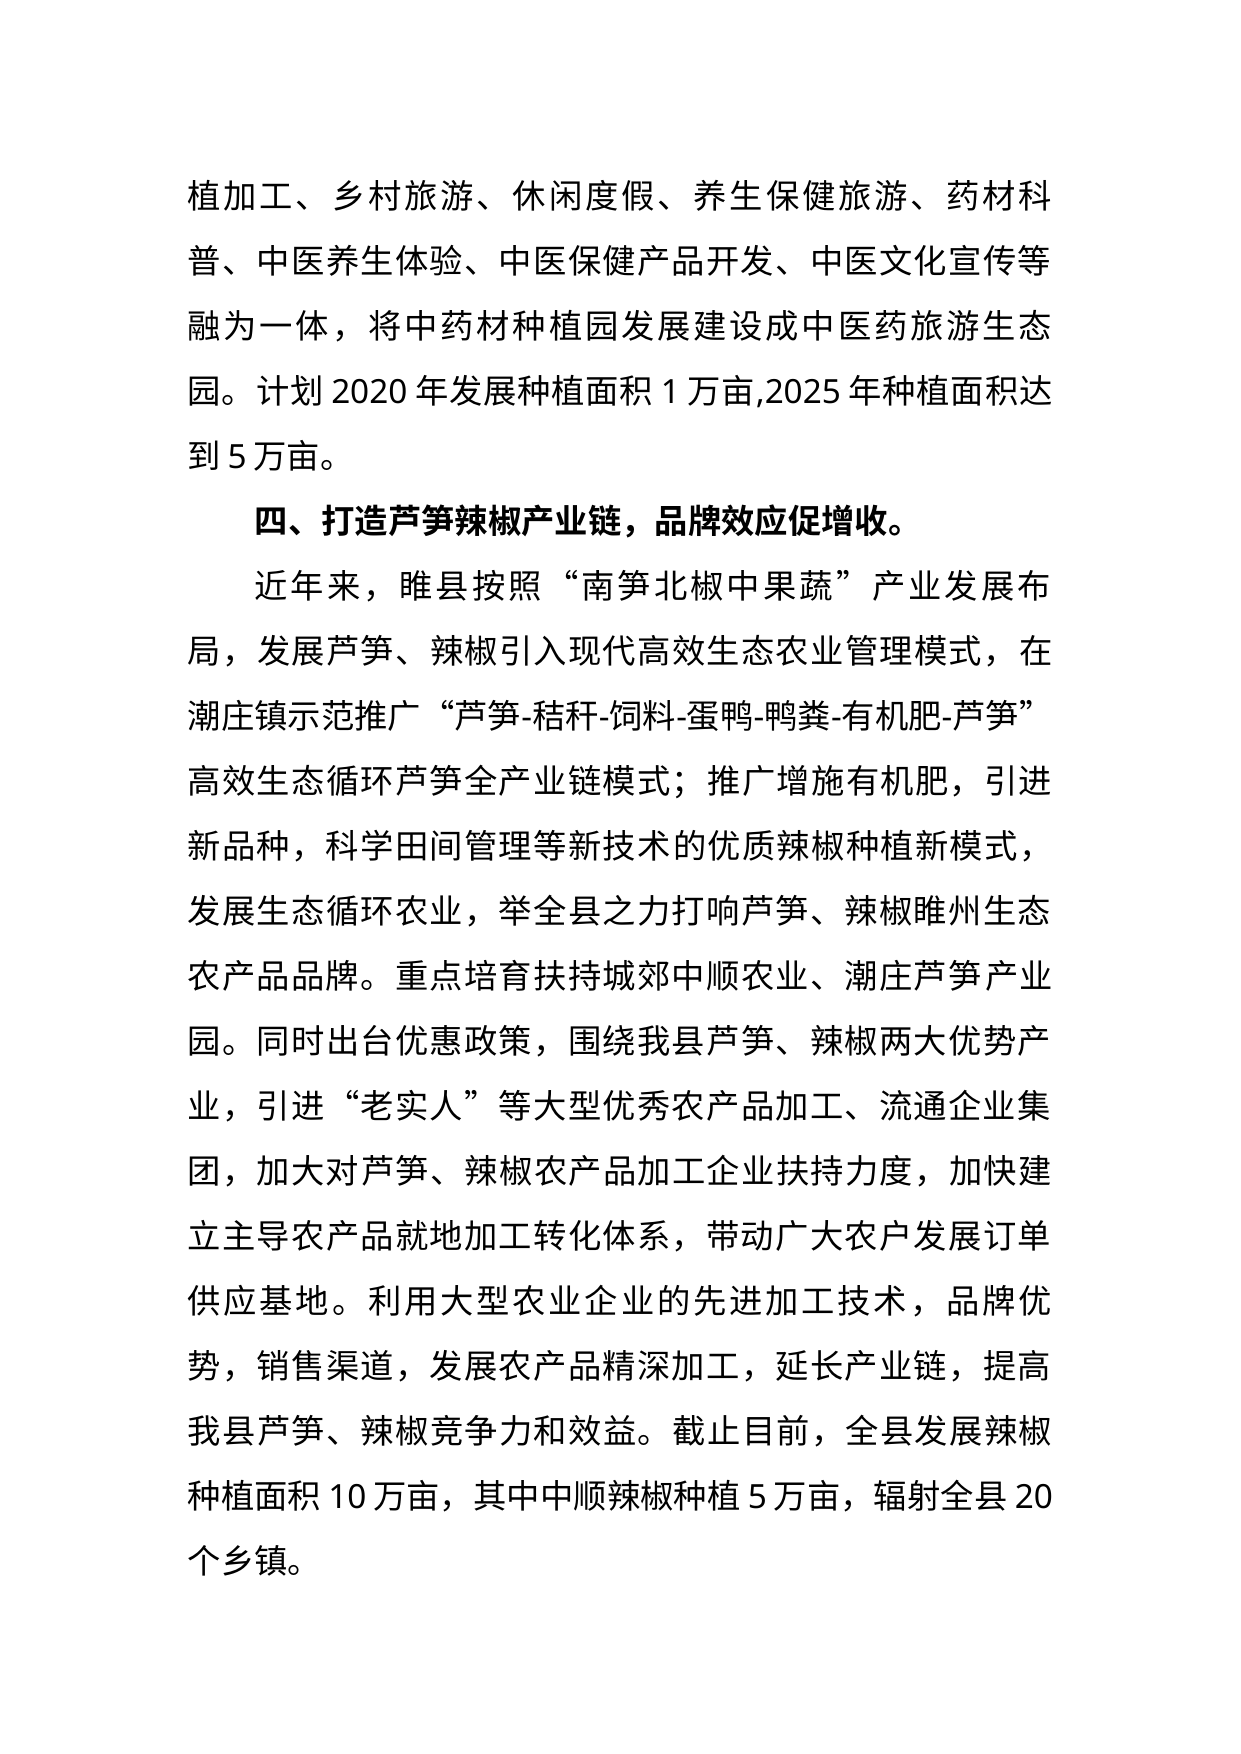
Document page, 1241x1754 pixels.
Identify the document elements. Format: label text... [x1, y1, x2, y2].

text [187, 162, 1053, 487]
text 近年来，睢县按照“南笋北椒中果蔬”产业发展布局，发展芦笋、辣椒引入现代高效生态农业管理模式，在潮庄镇示范推广“芦笋-秸秆-饲料-蛋鸭-鸭粪-有机肥-芦笋”高效生态循环芦笋全产业链模式；推广增施有机肥，引进新品种，科学田间管理等新技术的优质辣椒种植新模式，发展生态循环农业，举全县之力打响芦笋、辣椒睢州生态农产品品牌。重点培育扶持城郊中顺农业、潮庄芦笋产业园。同时出台优惠政策，围绕我县芦笋、辣椒两大优势产业，引进“老实人”等大型优秀农产品加工、流通企业集团，加大对芦笋、辣椒农产品加工企业扶持力度，加快建立主导农产品就地加工转化体系，带动广大农户发展订单供应基地。利用大型农业企业的先进加工技术，品牌优势，销售渠道，发展农产品精深加工，延长产业链，提高我县芦笋、辣椒竞争力和效益。截止目前，全县发展辣椒种植面积10万亩，其中中顺辣椒种植5万亩，辐射全县20个乡镇。 [187, 552, 1053, 1592]
text 四、打造芦笋辣椒产业链，品牌效应促增收。 [187, 487, 1053, 552]
